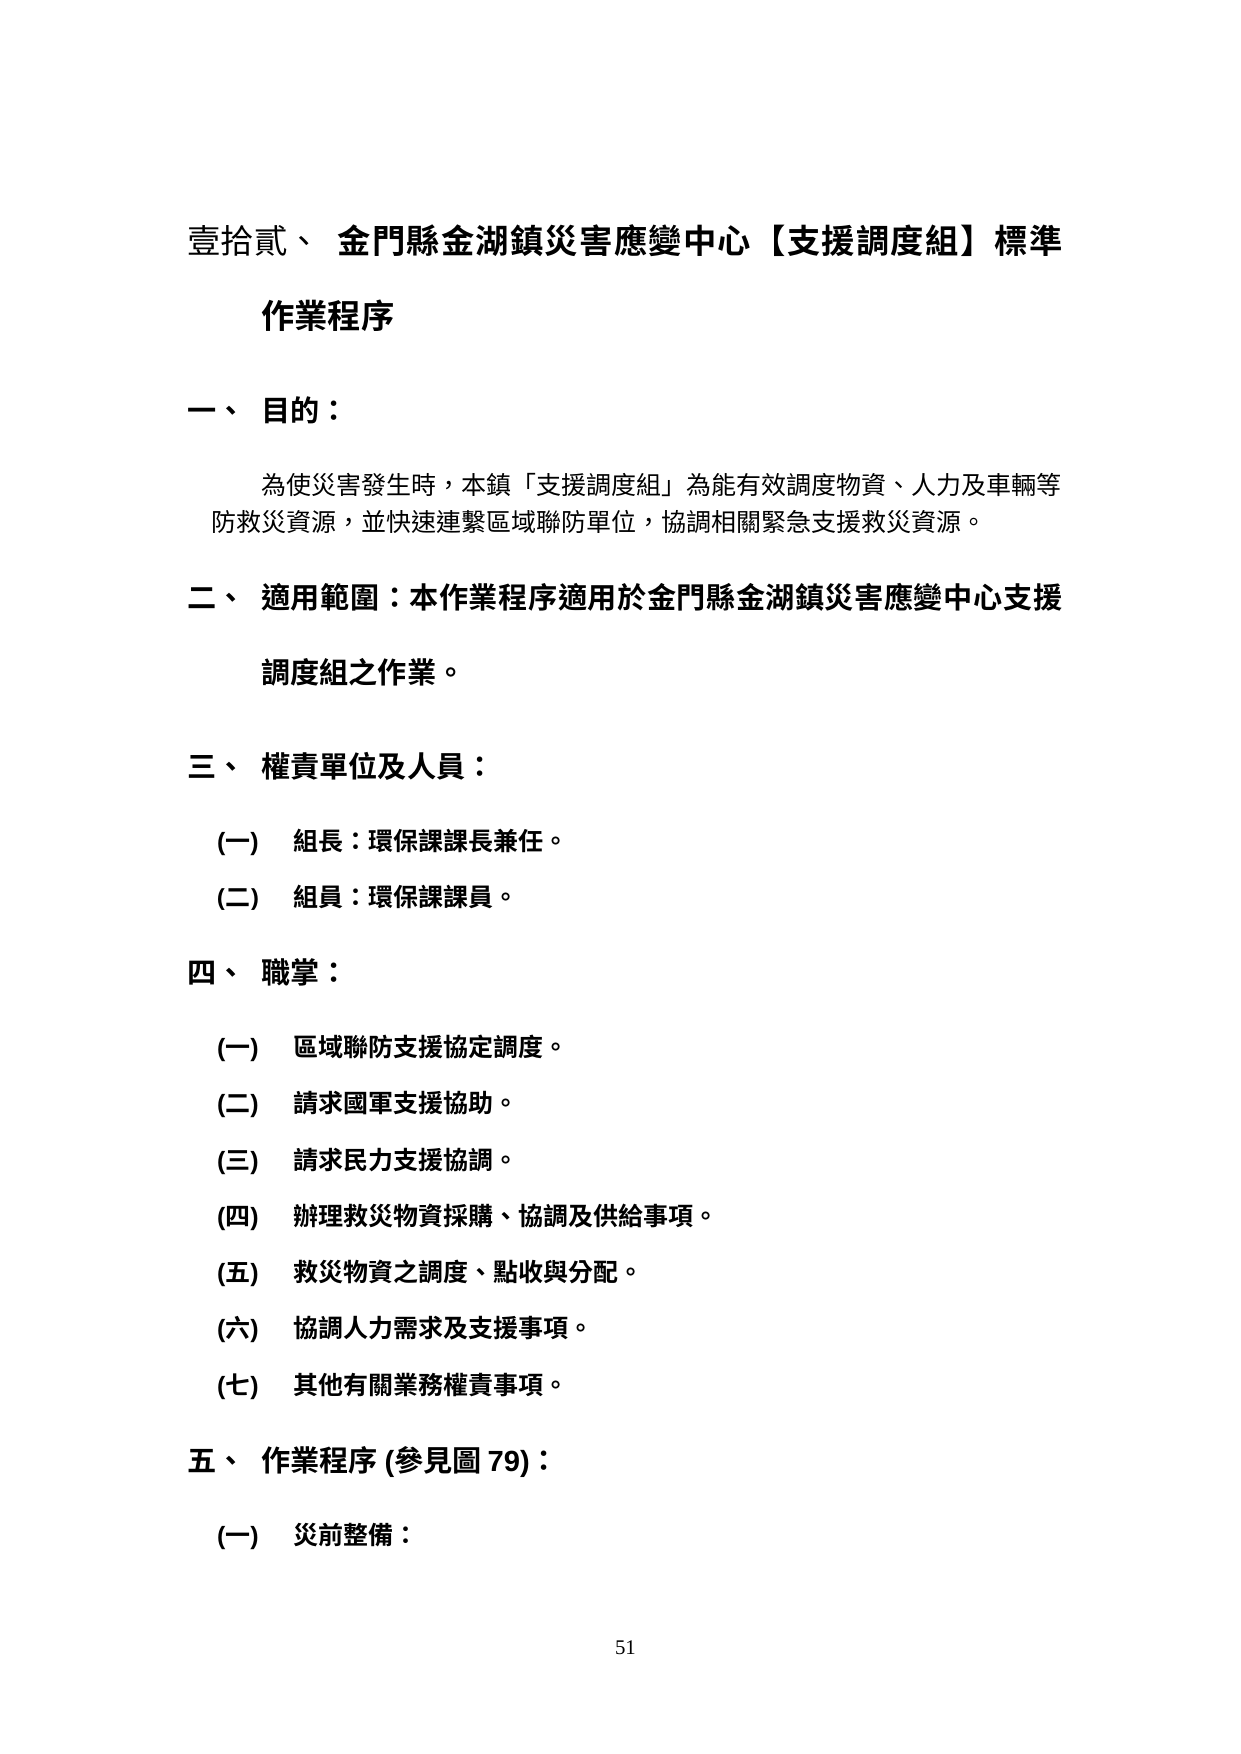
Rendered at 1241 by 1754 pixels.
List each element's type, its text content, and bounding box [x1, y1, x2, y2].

subtitle 組員：環保課課員。 [217, 877, 1063, 914]
subtitle 作業程序 (參見圖79)： [187, 1421, 1063, 1496]
subtitle 權責單位及人員： [187, 727, 1063, 802]
text 為使災害發生時，本鎮「支援調度組」為能有效調度物資、人力及車輛等防救災資源，並快速連繫區域聯防單位，協調相關緊急支援救災資源。 [211, 464, 1063, 539]
subtitle 金門縣金湖鎮災害應變中心【支援調度組】標準作業程序 [187, 202, 1063, 352]
subtitle 協調人力需求及支援事項。 [217, 1308, 1063, 1346]
subtitle 職掌： [187, 933, 1063, 1008]
subtitle 目的： [187, 371, 1063, 446]
subtitle 適用範圍：本作業程序適用於金門縣金湖鎮災害應變中心支援調度組之作業。 [187, 558, 1063, 708]
subtitle 辦理救災物資採購、協調及供給事項。 [217, 1196, 1063, 1233]
subtitle 災前整備： [217, 1514, 1063, 1552]
subtitle 請求國軍支援協助。 [217, 1083, 1063, 1121]
subtitle 區域聯防支援協定調度。 [217, 1027, 1063, 1064]
subtitle 其他有關業務權責事項。 [217, 1364, 1063, 1402]
subtitle 請求民力支援協調。 [217, 1139, 1063, 1177]
subtitle 組長：環保課課長兼任。 [217, 821, 1063, 858]
subtitle 救災物資之調度、點收與分配。 [217, 1252, 1063, 1289]
